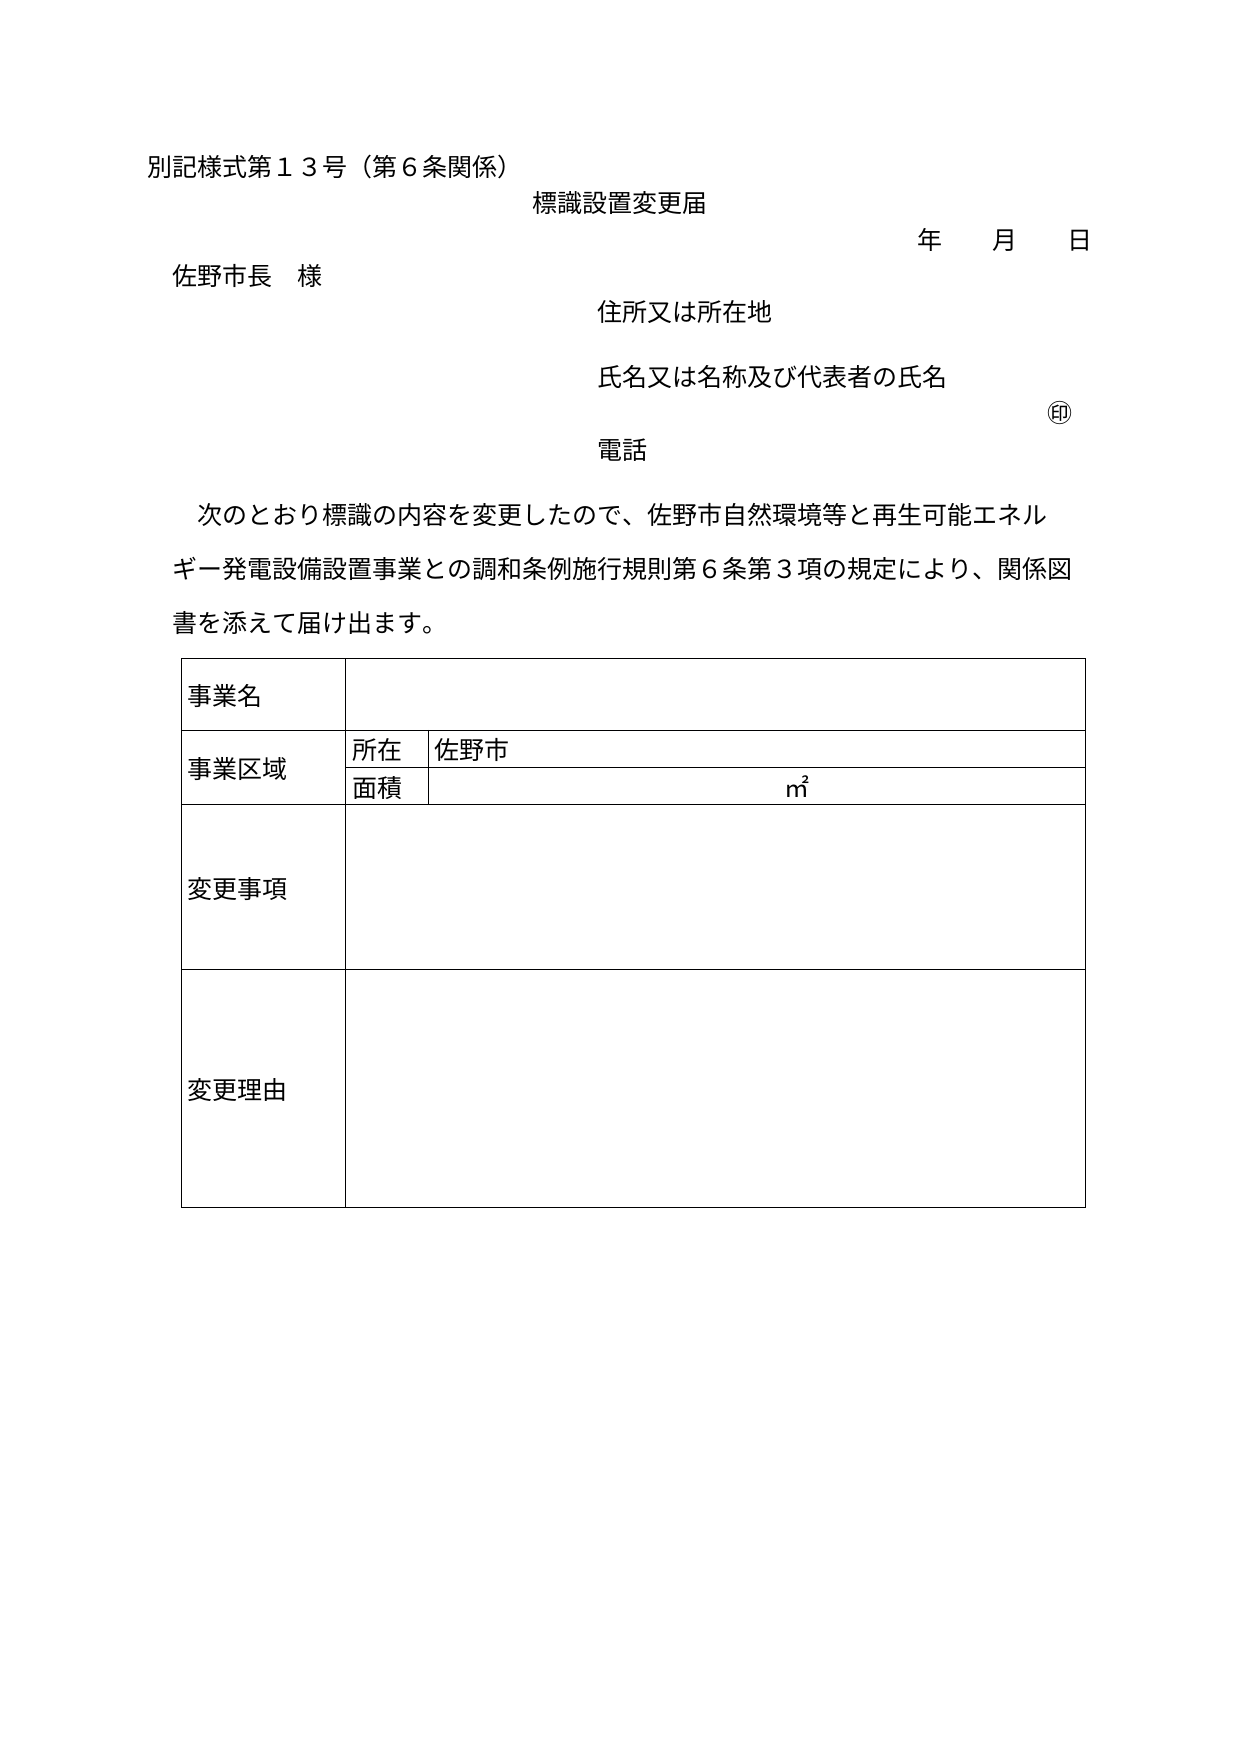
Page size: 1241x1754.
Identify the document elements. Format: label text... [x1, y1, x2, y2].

text 年 月 日 [148, 220, 1092, 256]
table_cell [346, 805, 1085, 969]
table_cell 所在 [346, 731, 428, 767]
text 別記様式第１３号（第６条関係） [148, 148, 1092, 184]
table_cell 変更理由 [182, 970, 345, 1207]
text 次のとおり標識の内容を変更したので、佐野市自然環境等と再生可能エネルギー発電設備設置事業との調和条例施行規則第６条第３項の規定により、関係図書を添えて届け出ます。 [173, 495, 1092, 640]
table_cell 事業区域 [182, 731, 345, 804]
text ㊞ [148, 394, 1092, 430]
table_cell ㎡ [429, 768, 1085, 804]
text 佐野市長 様 [148, 256, 1092, 293]
table_header 事業名 [182, 659, 345, 730]
table_header [346, 659, 1085, 730]
table_cell 佐野市 [429, 731, 1085, 767]
text 氏名又は名称及び代表者の氏名 [148, 358, 1092, 394]
table_cell [346, 970, 1085, 1207]
text 住所又は所在地 [148, 293, 1092, 329]
text 標識設置変更届 [148, 184, 1092, 220]
table_cell 面積 [346, 768, 428, 804]
text 電話 [148, 430, 1092, 466]
table_cell 変更事項 [182, 805, 345, 969]
